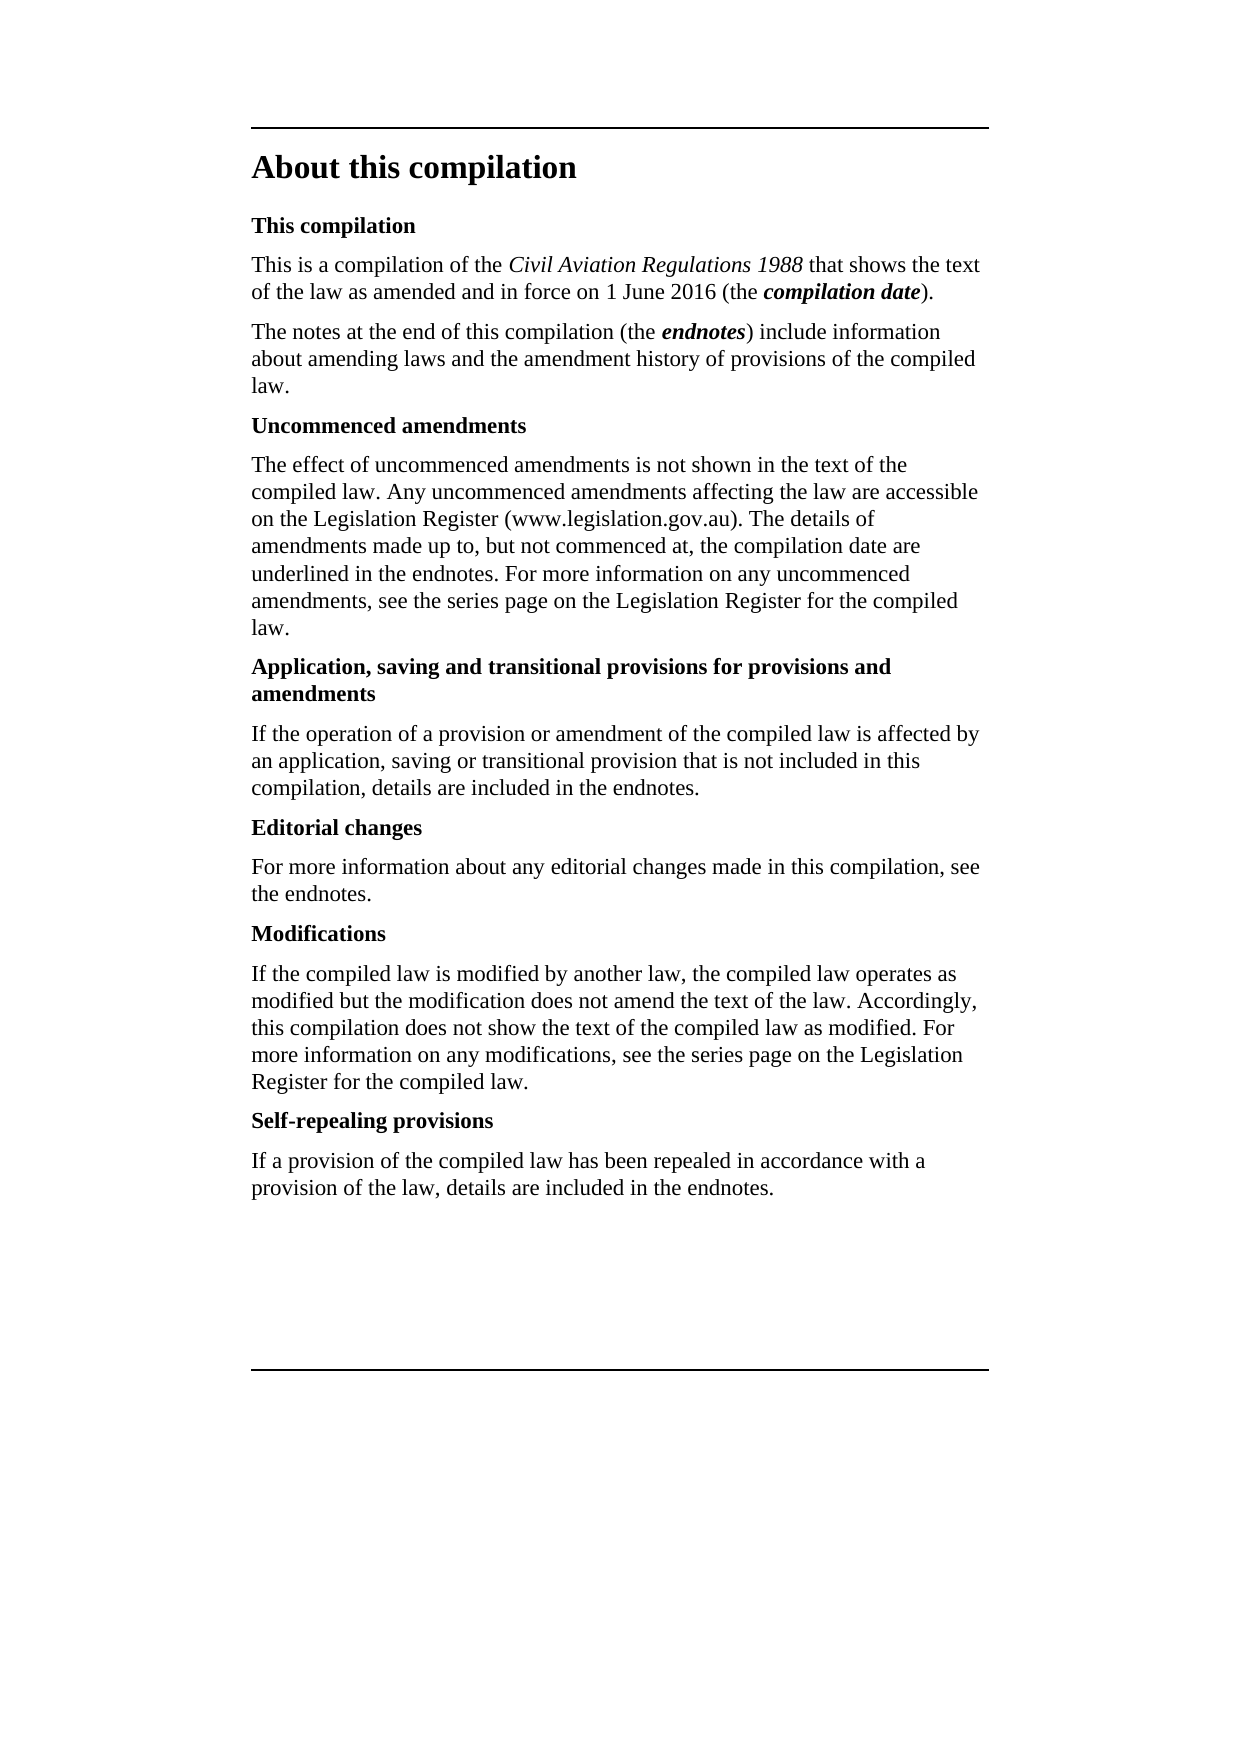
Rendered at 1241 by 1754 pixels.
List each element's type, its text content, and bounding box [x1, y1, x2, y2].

text If the compiled law is modified by another law, the compiled law operates as modified but the modification does not amend the text of the law. Accordingly, this compilation does not show the text of the compiled law as modified. For more information on any modifications, see the series page on the Legislation Register for the compiled law. [251, 959, 989, 1094]
text If a provision of the compiled law has been repealed in accordance with a provision of the law, details are included in the endnotes. [251, 1146, 989, 1201]
text Application, saving and transitional provisions for provisions and amendments [251, 653, 989, 707]
text If the operation of a provision or amendment of the compiled law is affected by an application, saving or transitional provision that is not included in this compilation, details are included in the endnotes. [251, 719, 989, 801]
text Self-repealing provisions [251, 1107, 989, 1134]
text Modifications [251, 919, 989, 946]
text This compilation [251, 211, 989, 238]
text Uncommenced amendments [251, 411, 989, 438]
text The effect of uncommenced amendments is not shown in the text of the compiled law. Any uncommenced amendments affecting the law are accessible on the Legislation Register (www.legislation.gov.au). The details of amendments made up to, but not commenced at, the compilation date are underlined in the endnotes. For more information on any uncommenced amendments, see the series page on the Legislation Register for the compiled law. [251, 451, 989, 640]
text About this compilation [251, 148, 989, 186]
text Editorial changes [251, 813, 989, 840]
text The notes at the end of this compilation (the endnotes) include information about amending laws and the amendment history of provisions of the compiled law. [251, 317, 989, 398]
text For more information about any editorial changes made in this compilation, see the endnotes. [251, 853, 989, 907]
text This is a compilation of the Civil Aviation Regulations 1988 that shows the text of the law as amended and in force on 1 June 2016 (the compilation date). [251, 251, 989, 305]
